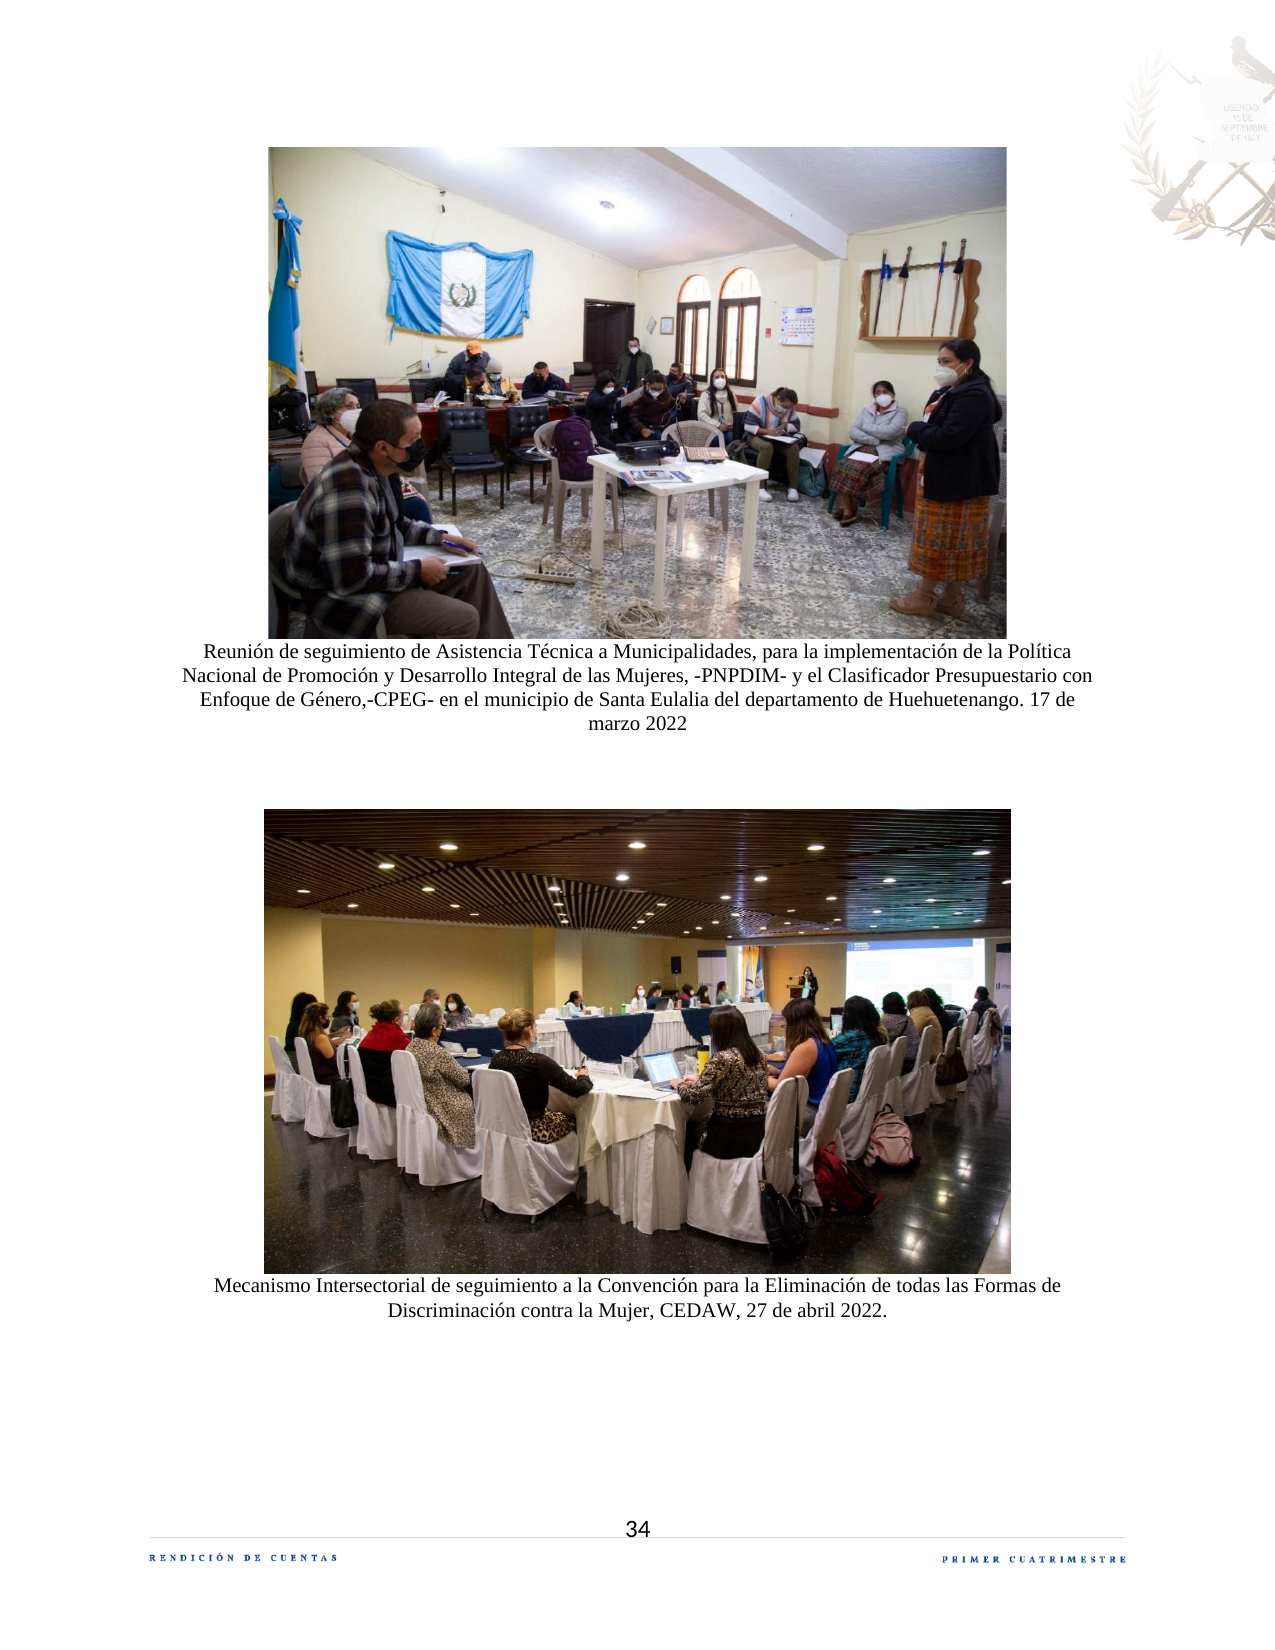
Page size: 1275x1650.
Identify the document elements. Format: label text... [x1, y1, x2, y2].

text Reunión de seguimiento de Asistencia Técnica a Municipalidades, para la implementación de la Política Nacional de Promoción y Desarrollo Integral de las Mujeres, -PNPDIM- y el Clasificador Presupuestario con Enfoque de Género,-CPEG- en el municipio de Santa Eulalia del departamento de Huehuetenango. 17 de marzo 2022 [177, 639, 1098, 735]
text Mecanismo Intersectorial de seguimiento a la Convención para la Eliminación de todas las Formas de Discriminación contra la Mujer, CEDAW, 27 de abril 2022. [177, 806, 1098, 1322]
picture [0, 0, 1275, 1650]
